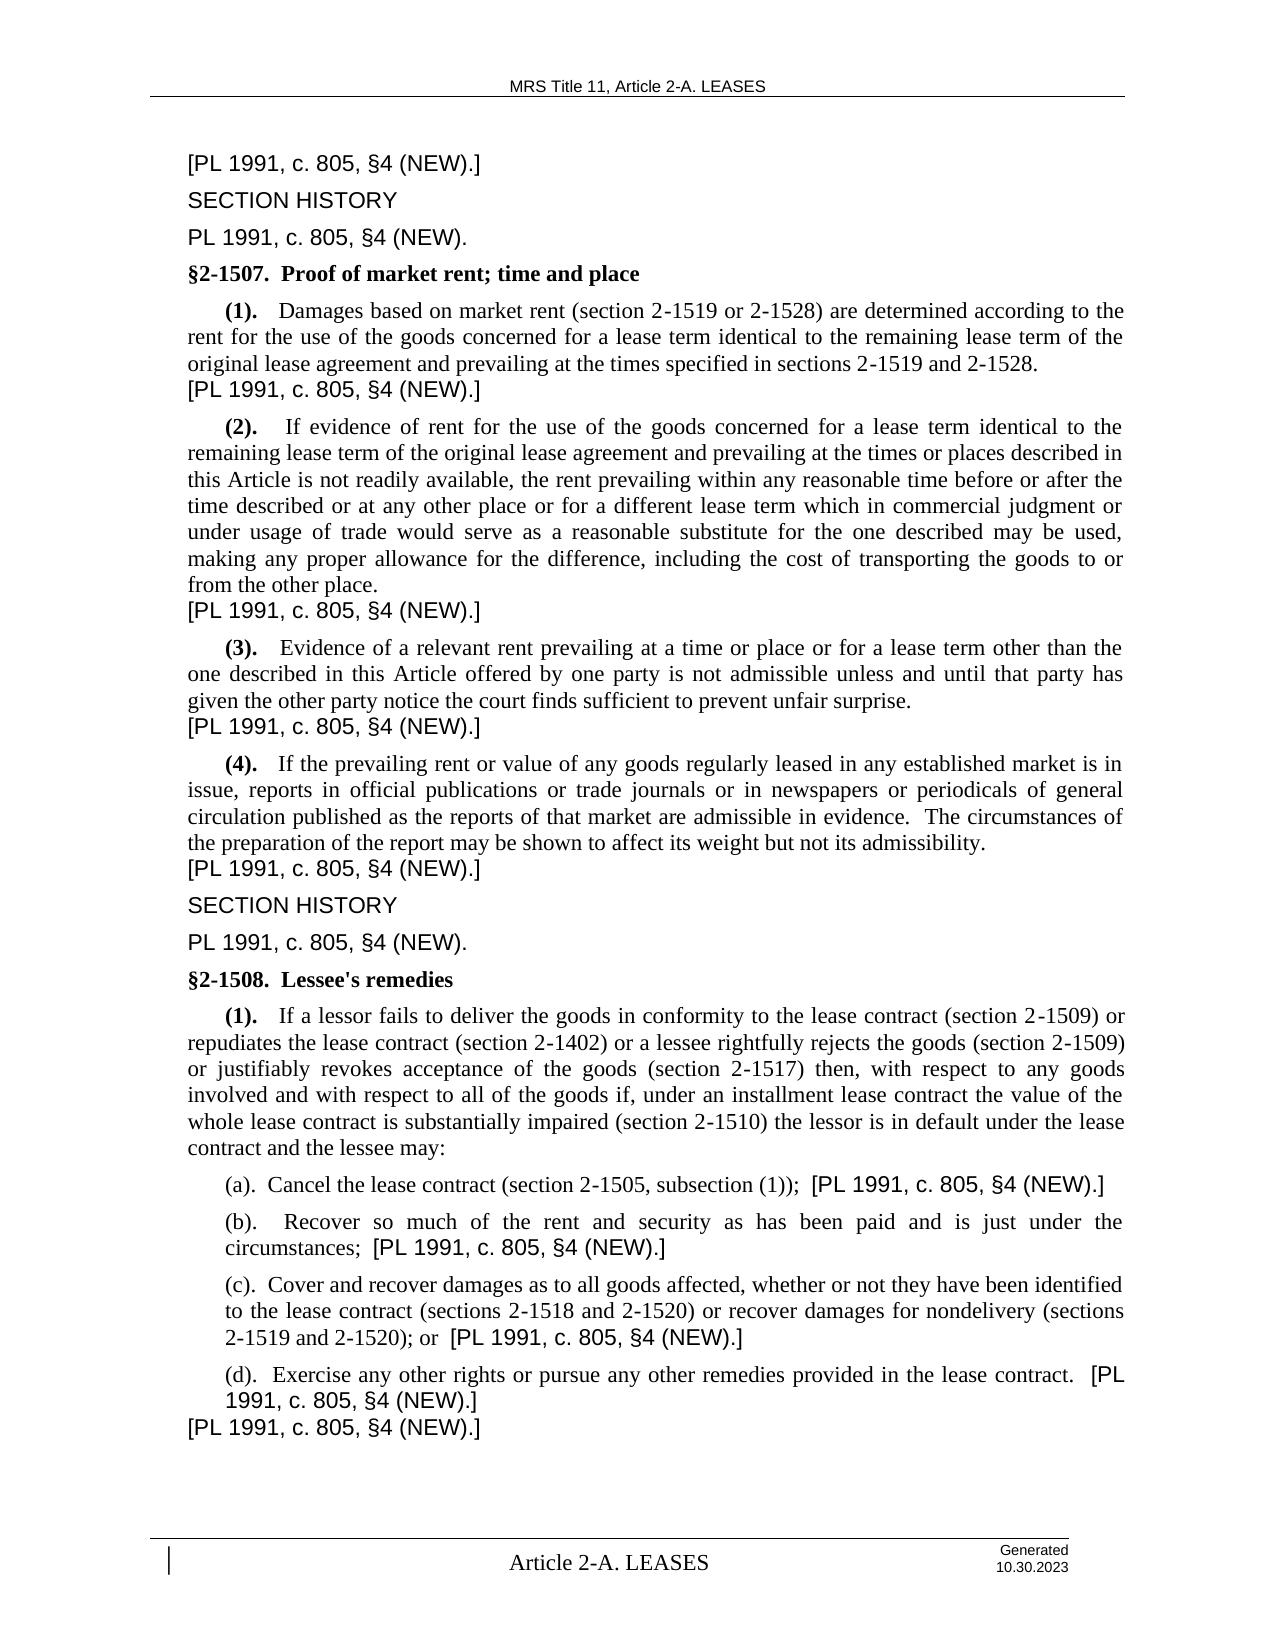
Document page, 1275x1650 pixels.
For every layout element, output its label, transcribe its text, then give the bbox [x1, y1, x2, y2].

text (1). Damages based on market rent (section 2‑1519 or 2‑1528) are determined according to the rent for the use of the goods concerned for a lease term identical to the remaining lease term of the original lease agreement and prevailing at the times specified in sections 2‑1519 and 2‑1528. [187, 297, 1125, 376]
text [PL 1991, c. 805, §4 (NEW).] [187, 376, 1125, 402]
text (a). Cancel the lease contract (section 2‑1505, subsection (1)); [PL 1991, c. 805, §4 (NEW).] [225, 1171, 1125, 1197]
text §2-1507. Proof of market rent; time and place [187, 260, 1125, 287]
text (c). Cover and recover damages as to all goods affected, whether or not they have been identified to the lease contract (sections 2‑1518 and 2‑1520) or recover damages for nondelivery (sections 2‑1519 and 2‑1520); or [PL 1991, c. 805, §4 (NEW).] [225, 1271, 1125, 1350]
text [PL 1991, c. 805, §4 (NEW).] [187, 150, 1125, 176]
text PL 1991, c. 805, §4 (NEW). [187, 223, 1125, 250]
text [PL 1991, c. 805, §4 (NEW).] [187, 1413, 1125, 1440]
text (4). If the prevailing rent or value of any goods regularly leased in any established market is in issue, reports in official publications or trade journals or in newspapers or periodicals of general circulation published as the reports of that market are admissible in evidence. The circumstances of the preparation of the report may be shown to affect its weight but not its admissibility. [187, 750, 1125, 855]
text (1). If a lessor fails to deliver the goods in conformity to the lease contract (section 2‑1509) or repudiates the lease contract (section 2‑1402) or a lessee rightfully rejects the goods (section 2‑1509) or justifiably revokes acceptance of the goods (section 2‑1517) then, with respect to any goods involved and with respect to all of the goods if, under an installment lease contract the value of the whole lease contract is substantially impaired (section 2‑1510) the lessor is in default under the lease contract and the lessee may: [187, 1002, 1125, 1161]
text [PL 1991, c. 805, §4 (NEW).] [187, 597, 1125, 624]
text (d). Exercise any other rights or pursue any other remedies provided in the lease contract. [PL 1991, c. 805, §4 (NEW).] [225, 1361, 1125, 1413]
text (2). If evidence of rent for the use of the goods concerned for a lease term identical to the remaining lease term of the original lease agreement and prevailing at the times or places described in this Article is not readily available, the rent prevailing within any reasonable time before or after the time described or at any other place or for a different lease term which in commercial judgment or under usage of trade would serve as a reasonable substitute for the one described may be used, making any proper allowance for the difference, including the cost of transporting the goods to or from the other place. [187, 413, 1125, 597]
text SECTION HISTORY [187, 892, 1125, 918]
text [PL 1991, c. 805, §4 (NEW).] [187, 855, 1125, 882]
text (b). Recover so much of the rent and security as has been paid and is just under the circumstances; [PL 1991, c. 805, §4 (NEW).] [225, 1208, 1125, 1261]
text (3). Evidence of a relevant rent prevailing at a time or place or for a lease term other than the one described in this Article offered by one party is not admissible unless and until that party has given the other party notice the court finds sufficient to prevent unfair surprise. [187, 634, 1125, 713]
text SECTION HISTORY [187, 187, 1125, 213]
text PL 1991, c. 805, §4 (NEW). [187, 929, 1125, 955]
text [PL 1991, c. 805, §4 (NEW).] [187, 713, 1125, 739]
text §2-1508. Lessee's remedies [187, 966, 1125, 992]
